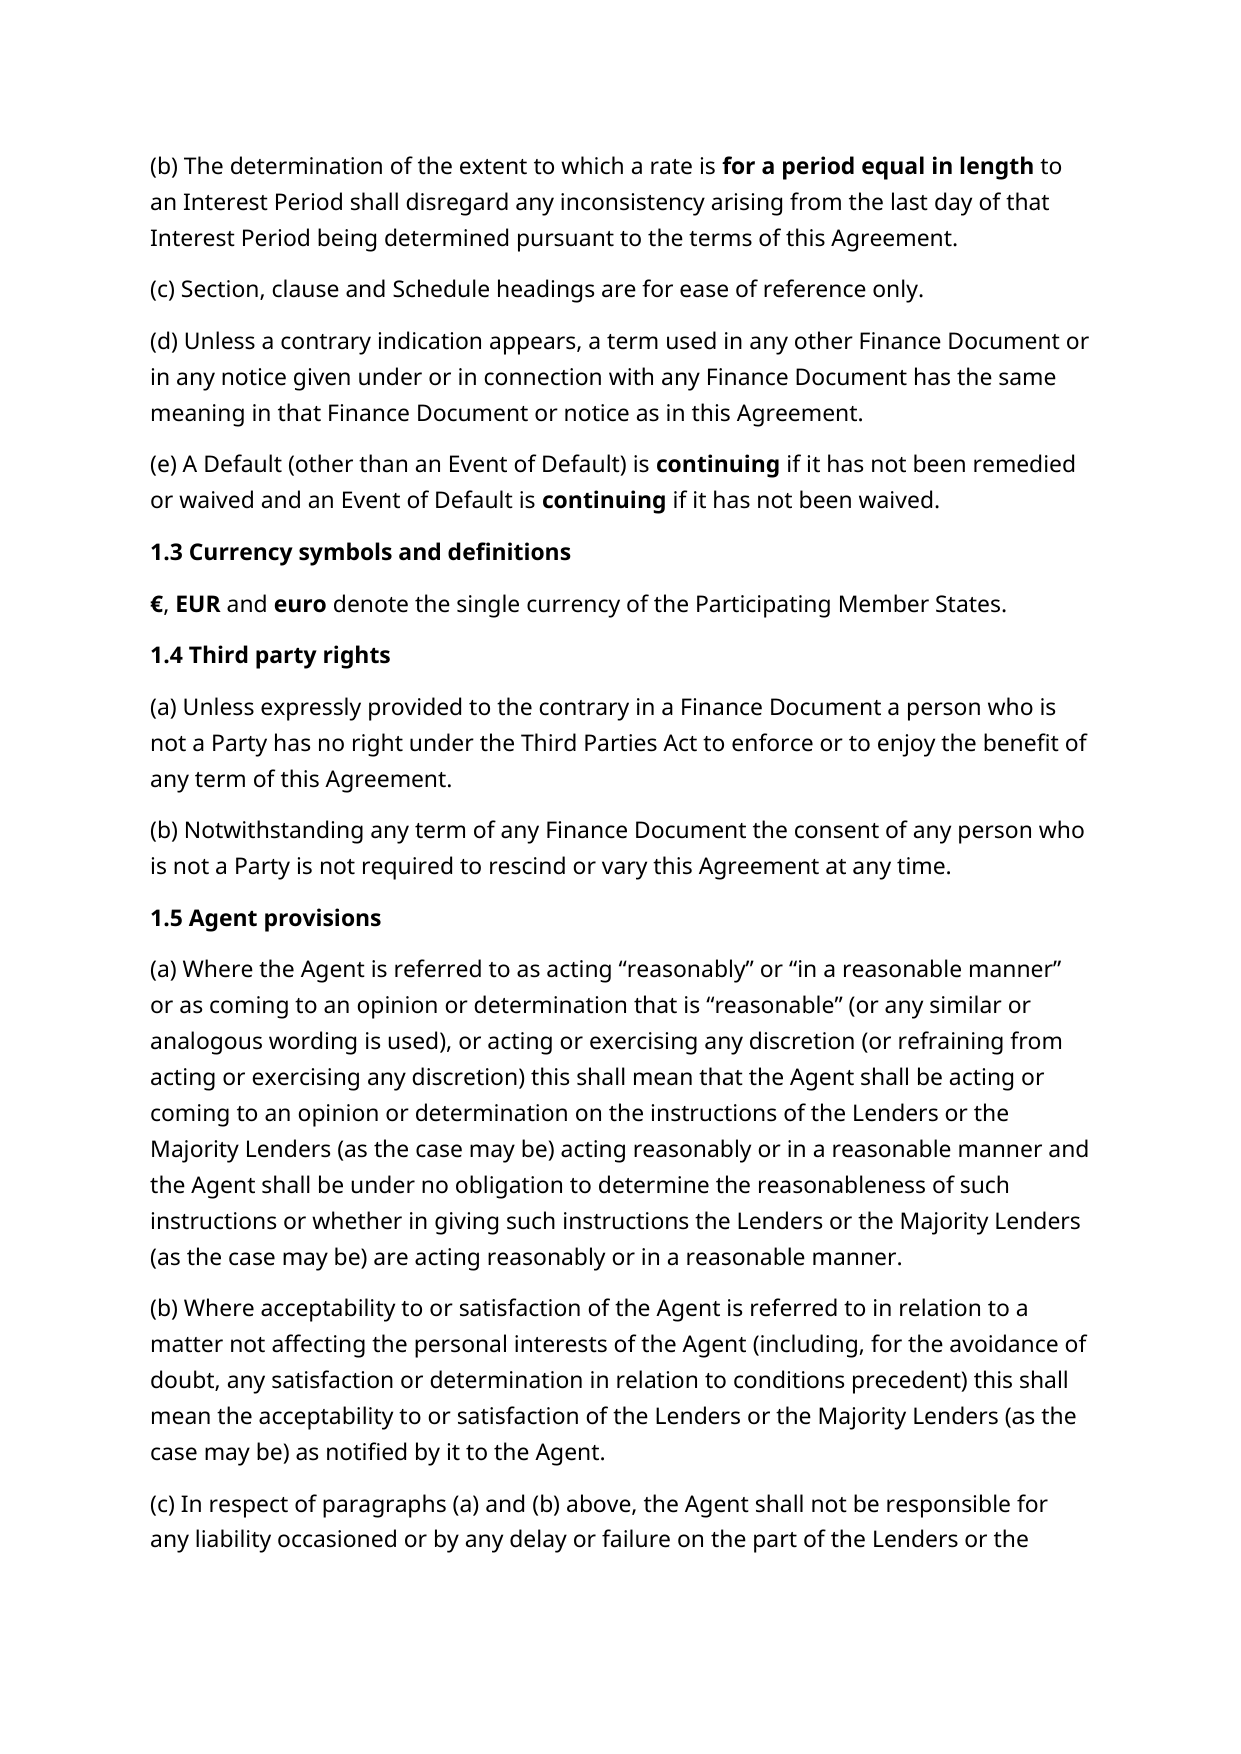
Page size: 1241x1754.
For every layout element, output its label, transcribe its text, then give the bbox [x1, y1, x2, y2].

text (b) Where acceptability to or satisfaction of the Agent is referred to in relation to a matter not affecting the personal interests of the Agent (including, for the avoidance of doubt, any satisfaction or determination in relation to conditions precedent) this shall mean the acceptability to or satisfaction of the Lenders or the Majority Lenders (as the case may be) as notified by it to the Agent. [150, 1292, 1090, 1467]
text €, EUR and euro denote the single currency of the Participating Member States. [150, 587, 1090, 619]
text (d) Unless a contrary indication appears, a term used in any other Finance Document or in any notice given under or in connection with any Finance Document has the same meaning in that Finance Document or notice as in this Agreement. [150, 325, 1090, 428]
text 1.5 Agent provisions [150, 902, 1090, 933]
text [150, 1487, 1090, 1555]
text (b) Notwithstanding any term of any Finance Document the consent of any person who is not a Party is not required to rescind or vary this Agreement at any time. [150, 814, 1090, 881]
text (c) Section, clause and Schedule headings are for ease of reference only. [150, 273, 1090, 305]
text (e) A Default (other than an Event of Default) is continuing if it has not been remedied or waived and an Event of Default is continuing if it has not been waived. [150, 448, 1090, 516]
text 1.3 Currency symbols and definitions [150, 536, 1090, 567]
text (a) Unless expressly provided to the contrary in a Finance Document a person who is not a Party has no right under the Third Parties Act to enforce or to enjoy the benefit of any term of this Agreement. [150, 691, 1090, 794]
text (a) Where the Agent is referred to as acting “reasonably” or “in a reasonable manner” or as coming to an opinion or determination that is “reasonable” (or any similar or analogous wording is used), or acting or exercising any discretion (or refraining from acting or exercising any discretion) this shall mean that the Agent shall be acting or coming to an opinion or determination on the instructions of the Lenders or the Majority Lenders (as the case may be) acting reasonably or in a reasonable manner and the Agent shall be under no obligation to determine the reasonableness of such instructions or whether in giving such instructions the Lenders or the Majority Lenders (as the case may be) are acting reasonably or in a reasonable manner. [150, 953, 1090, 1272]
text 1.4 Third party rights [150, 639, 1090, 670]
text (b) The determination of the extent to which a rate is for a period equal in length to an Interest Period shall disregard any inconsistency arising from the last day of that Interest Period being determined pursuant to the terms of this Agreement. [150, 150, 1090, 253]
